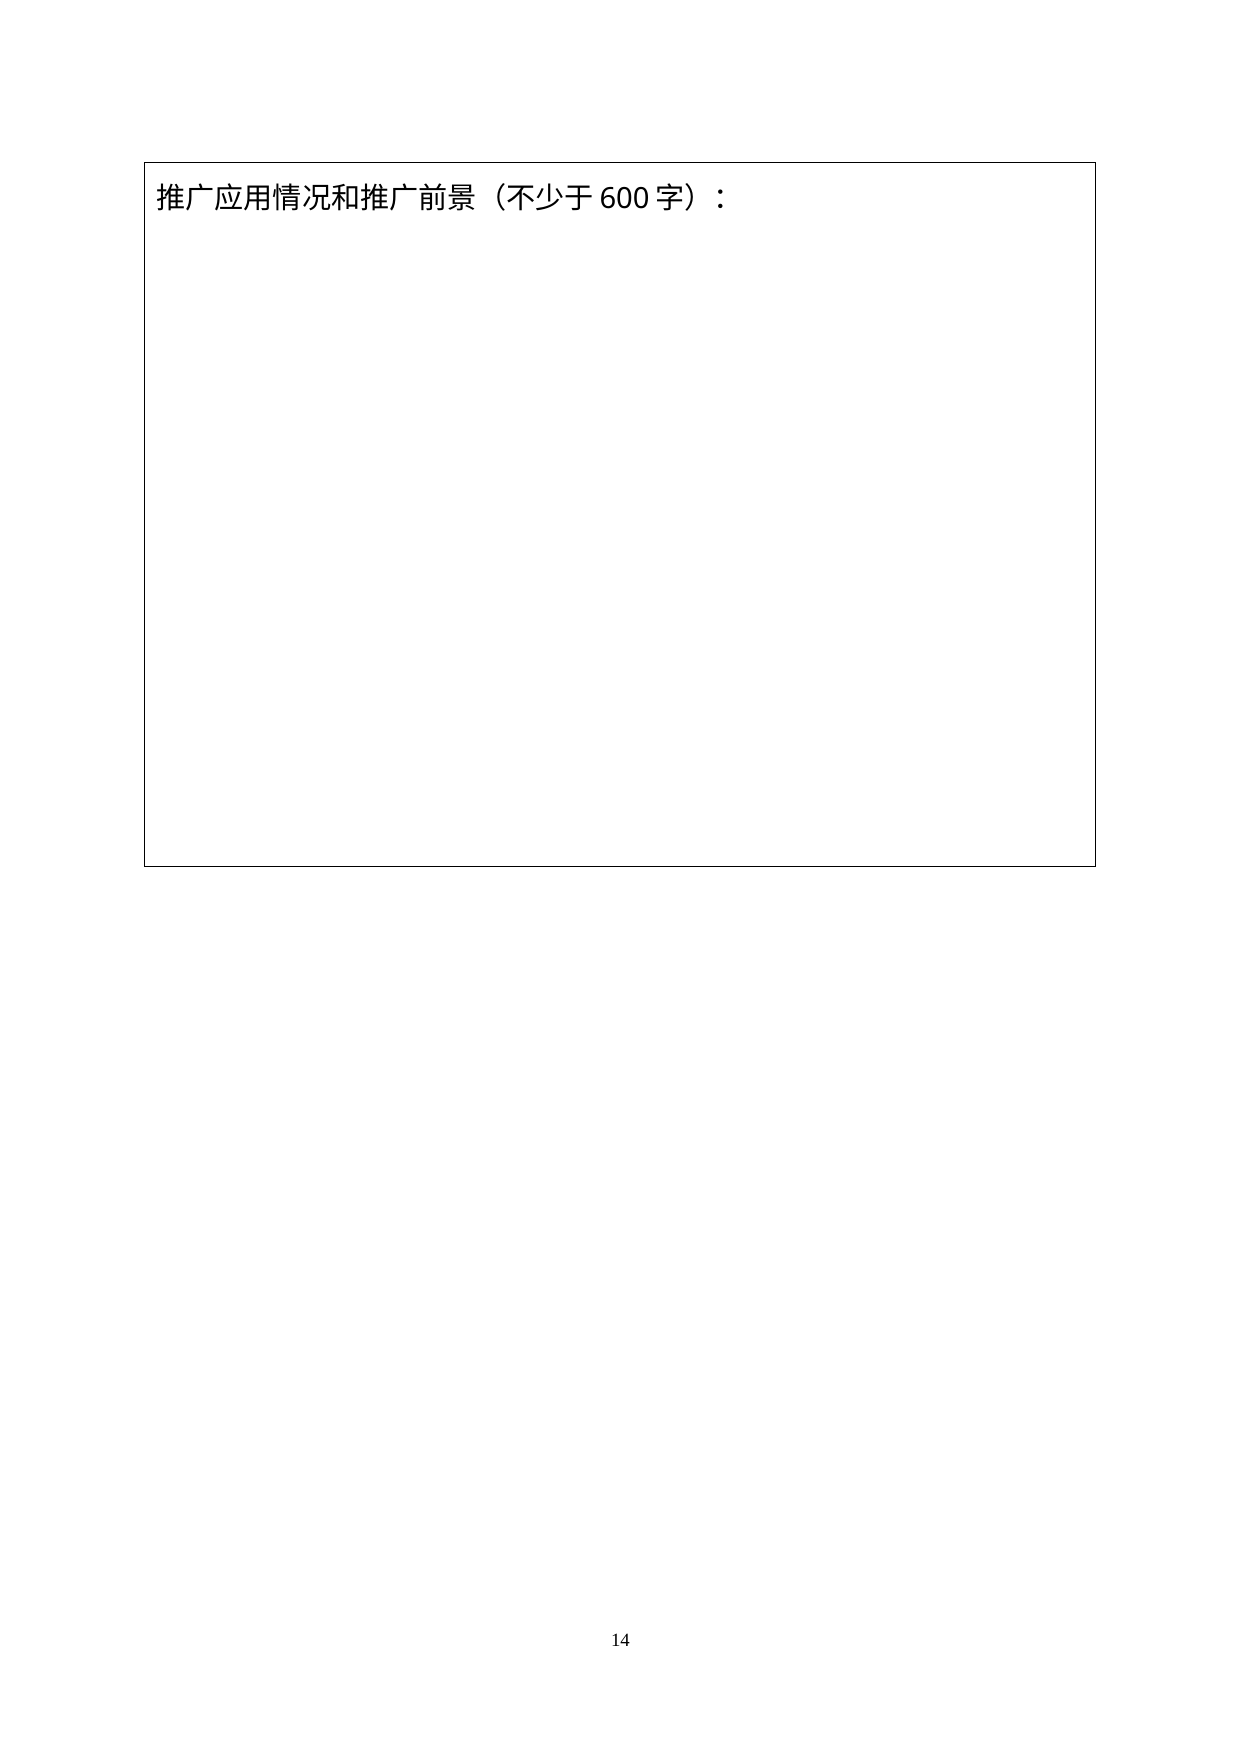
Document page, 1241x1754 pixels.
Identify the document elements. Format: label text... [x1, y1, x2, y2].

table_cell 推广应用情况和推广前景（不少于600字）： [145, 163, 1095, 866]
